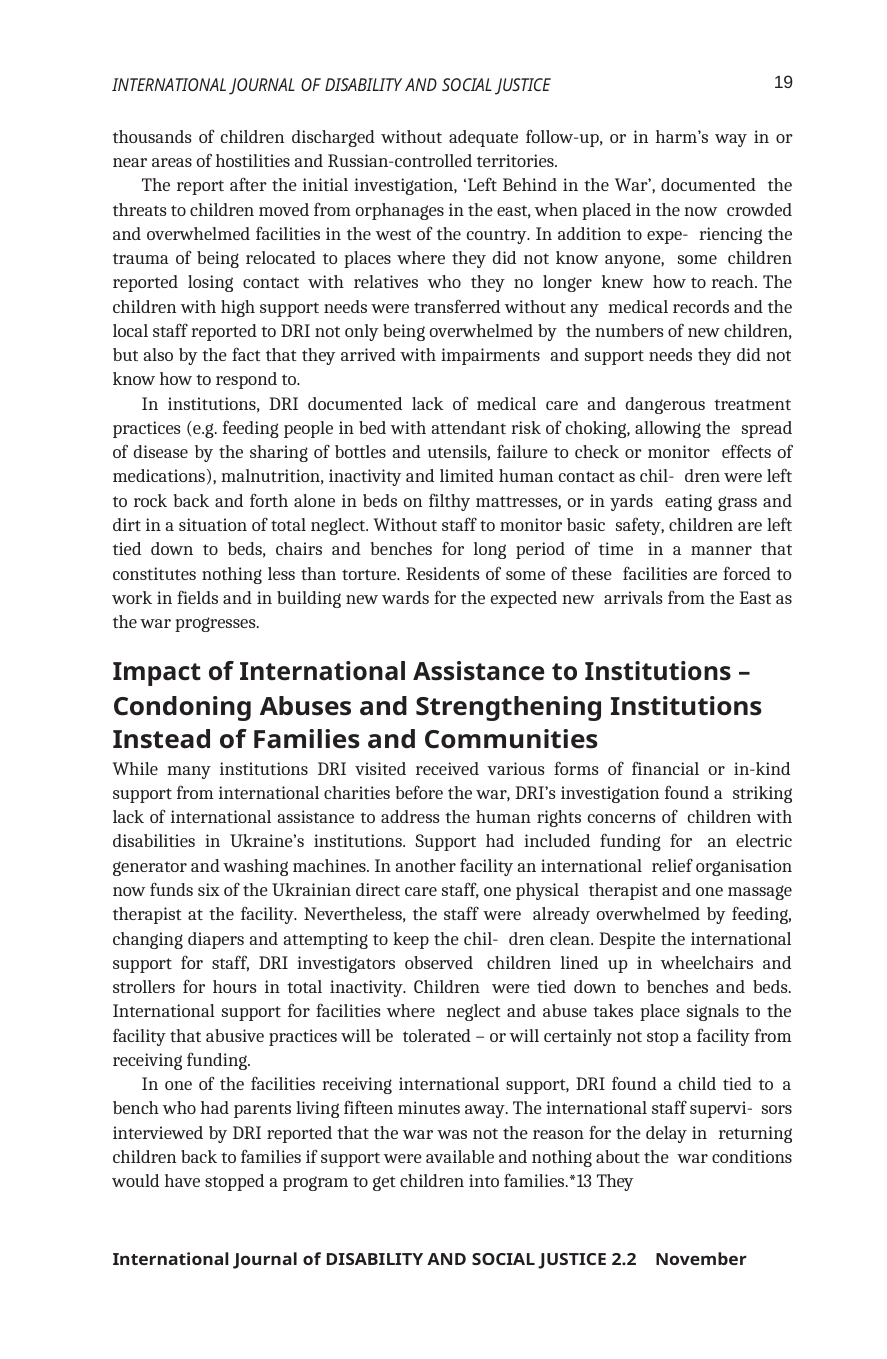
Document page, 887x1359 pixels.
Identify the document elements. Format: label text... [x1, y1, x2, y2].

text thousands of children discharged without adequate follow-up, or in harm’s way in or near areas of hostilities and Russian-controlled territories. [112, 126, 792, 172]
text In institutions, DRI documented lack of medical care and dangerous treatment practices (e.g. feeding people in bed with attendant risk of choking, allowing the spread of disease by the sharing of bottles and utensils, failure to check or monitor effects of medications), malnutrition, inactivity and limited human contact as chil- dren were left to rock back and forth alone in beds on filthy mattresses, or in yards eating grass and dirt in a situation of total neglect. Without staff to monitor basic safety, children are left tied down to beds, chairs and benches for long period of time in a manner that constitutes nothing less than torture. Residents of some of these facilities are forced to work in fields and in building new wards for the expected new arrivals from the East as the war progresses. [112, 393, 792, 633]
text The report after the initial investigation, ‘Left Behind in the War’, documented the threats to children moved from orphanages in the east, when placed in the now crowded and overwhelmed facilities in the west of the country. In addition to expe- riencing the trauma of being relocated to places where they did not know anyone, some children reported losing contact with relatives who they no longer knew how to reach. The children with high support needs were transferred without any medical records and the local staff reported to DRI not only being overwhelmed by the numbers of new children, but also by the fact that they arrived with impairments and support needs they did not know how to respond to. [112, 175, 792, 391]
subtitle Impact of International Assistance to Institutions – Condoning Abuses and Strengthening Institutions Instead of Families and Communities [112, 654, 787, 756]
text While many institutions DRI visited received various forms of financial or in-kind support from international charities before the war, DRI’s investigation found a striking lack of international assistance to address the human rights concerns of children with disabilities in Ukraine’s institutions. Support had included funding for an electric generator and washing machines. In another facility an international relief organisation now funds six of the Ukrainian direct care staff, one physical therapist and one massage therapist at the facility. Nevertheless, the staff were already overwhelmed by feeding, changing diapers and attempting to keep the chil- dren clean. Despite the international support for staff, DRI investigators observed children lined up in wheelchairs and strollers for hours in total inactivity. Children were tied down to benches and beds. International support for facilities where neglect and abuse takes place signals to the facility that abusive practices will be tolerated – or will certainly not stop a facility from receiving funding. [112, 758, 792, 1071]
text In one of the facilities receiving international support, DRI found a child tied to a bench who had parents living fifteen minutes away. The international staff supervi- sors interviewed by DRI reported that the war was not the reason for the delay in returning children back to families if support were available and nothing about the war conditions would have stopped a program to get children into families.*13 They [112, 1074, 792, 1192]
